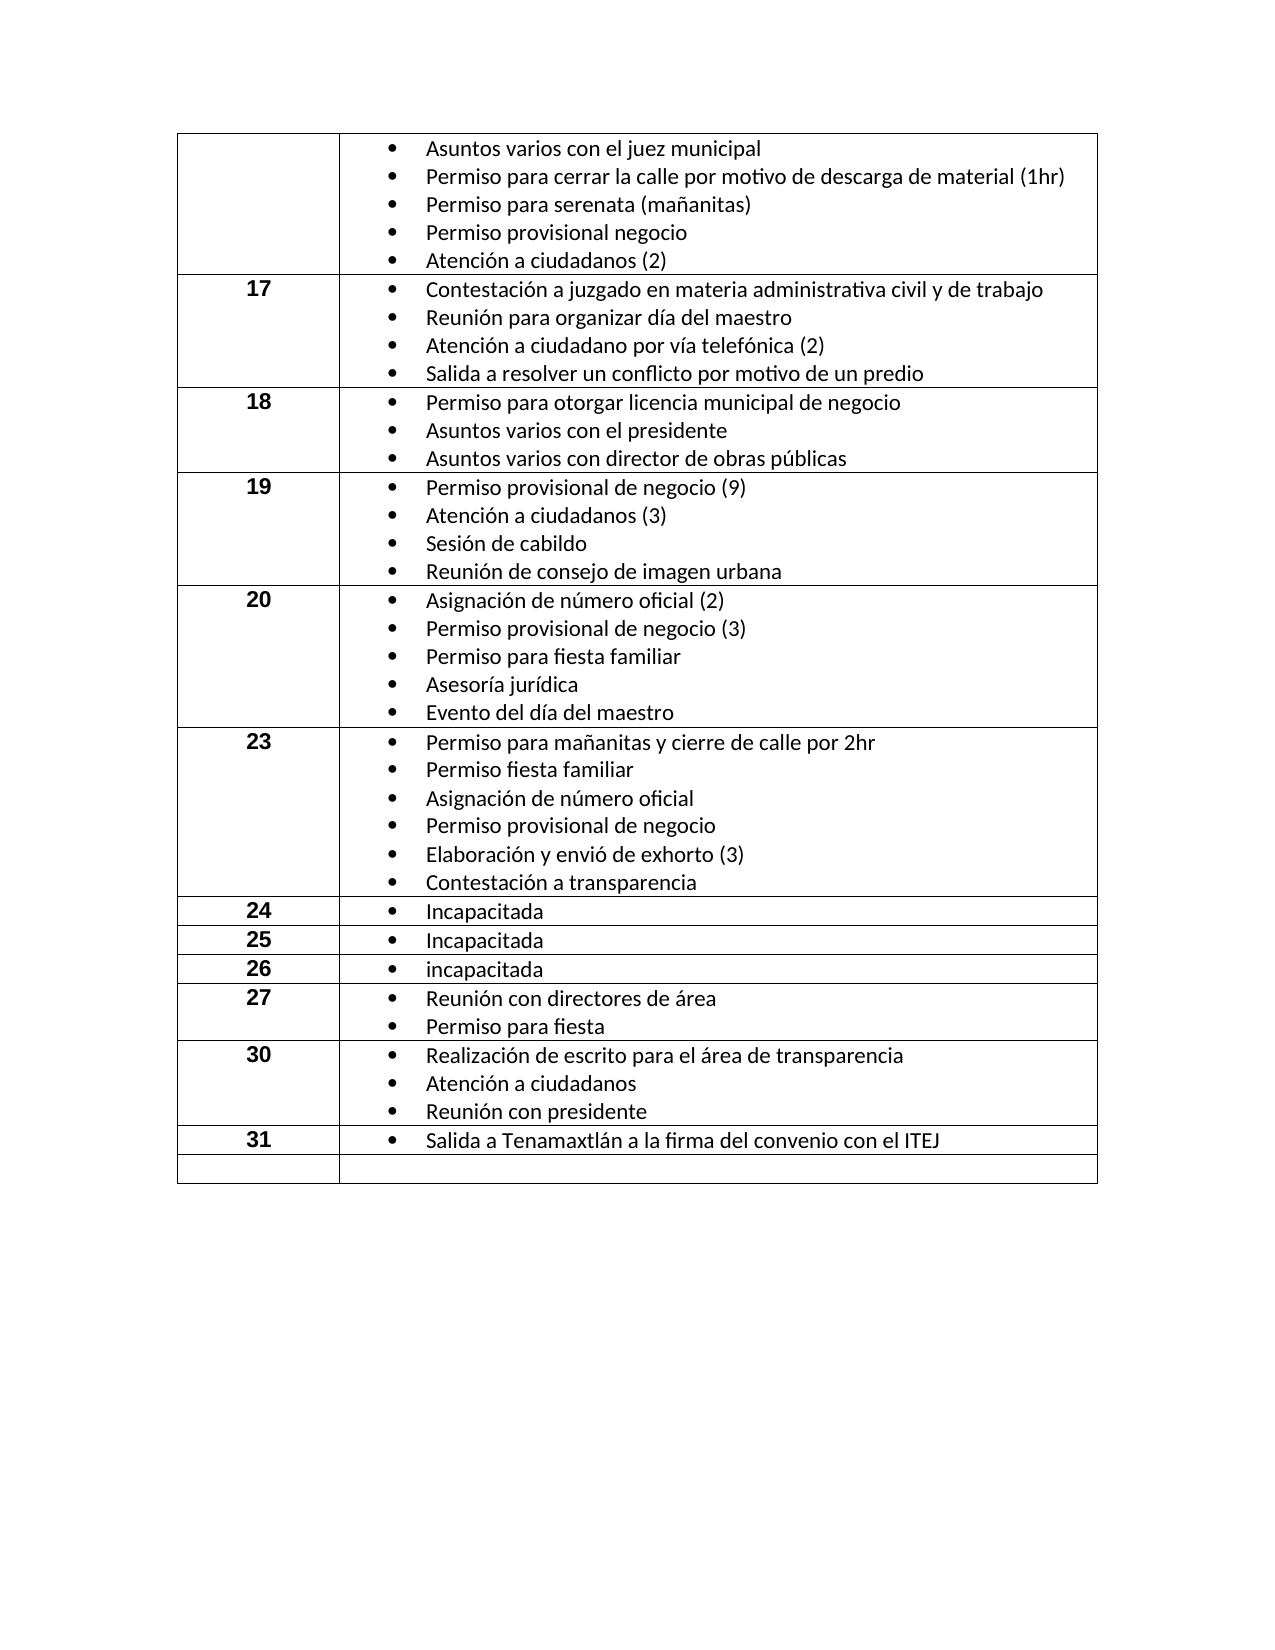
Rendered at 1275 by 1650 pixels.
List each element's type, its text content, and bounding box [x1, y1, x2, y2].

table_cell Asignación de número oficial (2) Permiso provisional de negocio (3) Permiso para fiesta familiar Asesoría jurídica Evento del día del maestro [340, 586, 1097, 727]
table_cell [340, 134, 1097, 274]
table_cell 16 [178, 134, 339, 274]
table_cell 17 [178, 275, 339, 387]
table_cell 25 [178, 926, 339, 954]
table_cell Reunión con directores de área Permiso para fiesta [340, 984, 1097, 1040]
table_cell Incapacitada [340, 897, 1097, 925]
table_cell 24 [178, 897, 339, 925]
table_cell Incapacitada [340, 926, 1097, 954]
table_cell Salida a Tenamaxtlán a la firma del convenio con el ITEJ [340, 1126, 1097, 1154]
table_cell Realización de escrito para el área de transparencia Atención a ciudadanos Reunión con presidente [340, 1041, 1097, 1125]
table_cell [178, 1155, 339, 1183]
table_cell [340, 1155, 1097, 1183]
table_cell 19 [178, 473, 339, 585]
table_cell 23 [178, 728, 339, 896]
table_cell 18 [178, 388, 339, 472]
table_cell 27 [178, 984, 339, 1040]
table_cell 20 [178, 586, 339, 727]
table_cell Permiso provisional de negocio (9) Atención a ciudadanos (3) Sesión de cabildo Reunión de consejo de imagen urbana [340, 473, 1097, 585]
table_cell 30 [178, 1041, 339, 1125]
table_cell Permiso para mañanitas y cierre de calle por 2hr Permiso fiesta familiar Asignación de número oficial Permiso provisional de negocio Elaboración y envió de exhorto (3) Contestación a transparencia [340, 728, 1097, 896]
table_cell incapacitada [340, 955, 1097, 983]
table_cell 31 [178, 1126, 339, 1154]
table_cell 26 [178, 955, 339, 983]
table_cell Permiso para otorgar licencia municipal de negocio Asuntos varios con el presidente Asuntos varios con director de obras públicas [340, 388, 1097, 472]
table_cell Contestación a juzgado en materia administrativa civil y de trabajo Reunión para organizar día del maestro Atención a ciudadano por vía telefónica (2) Salida a resolver un conflicto por motivo de un predio [340, 275, 1097, 387]
